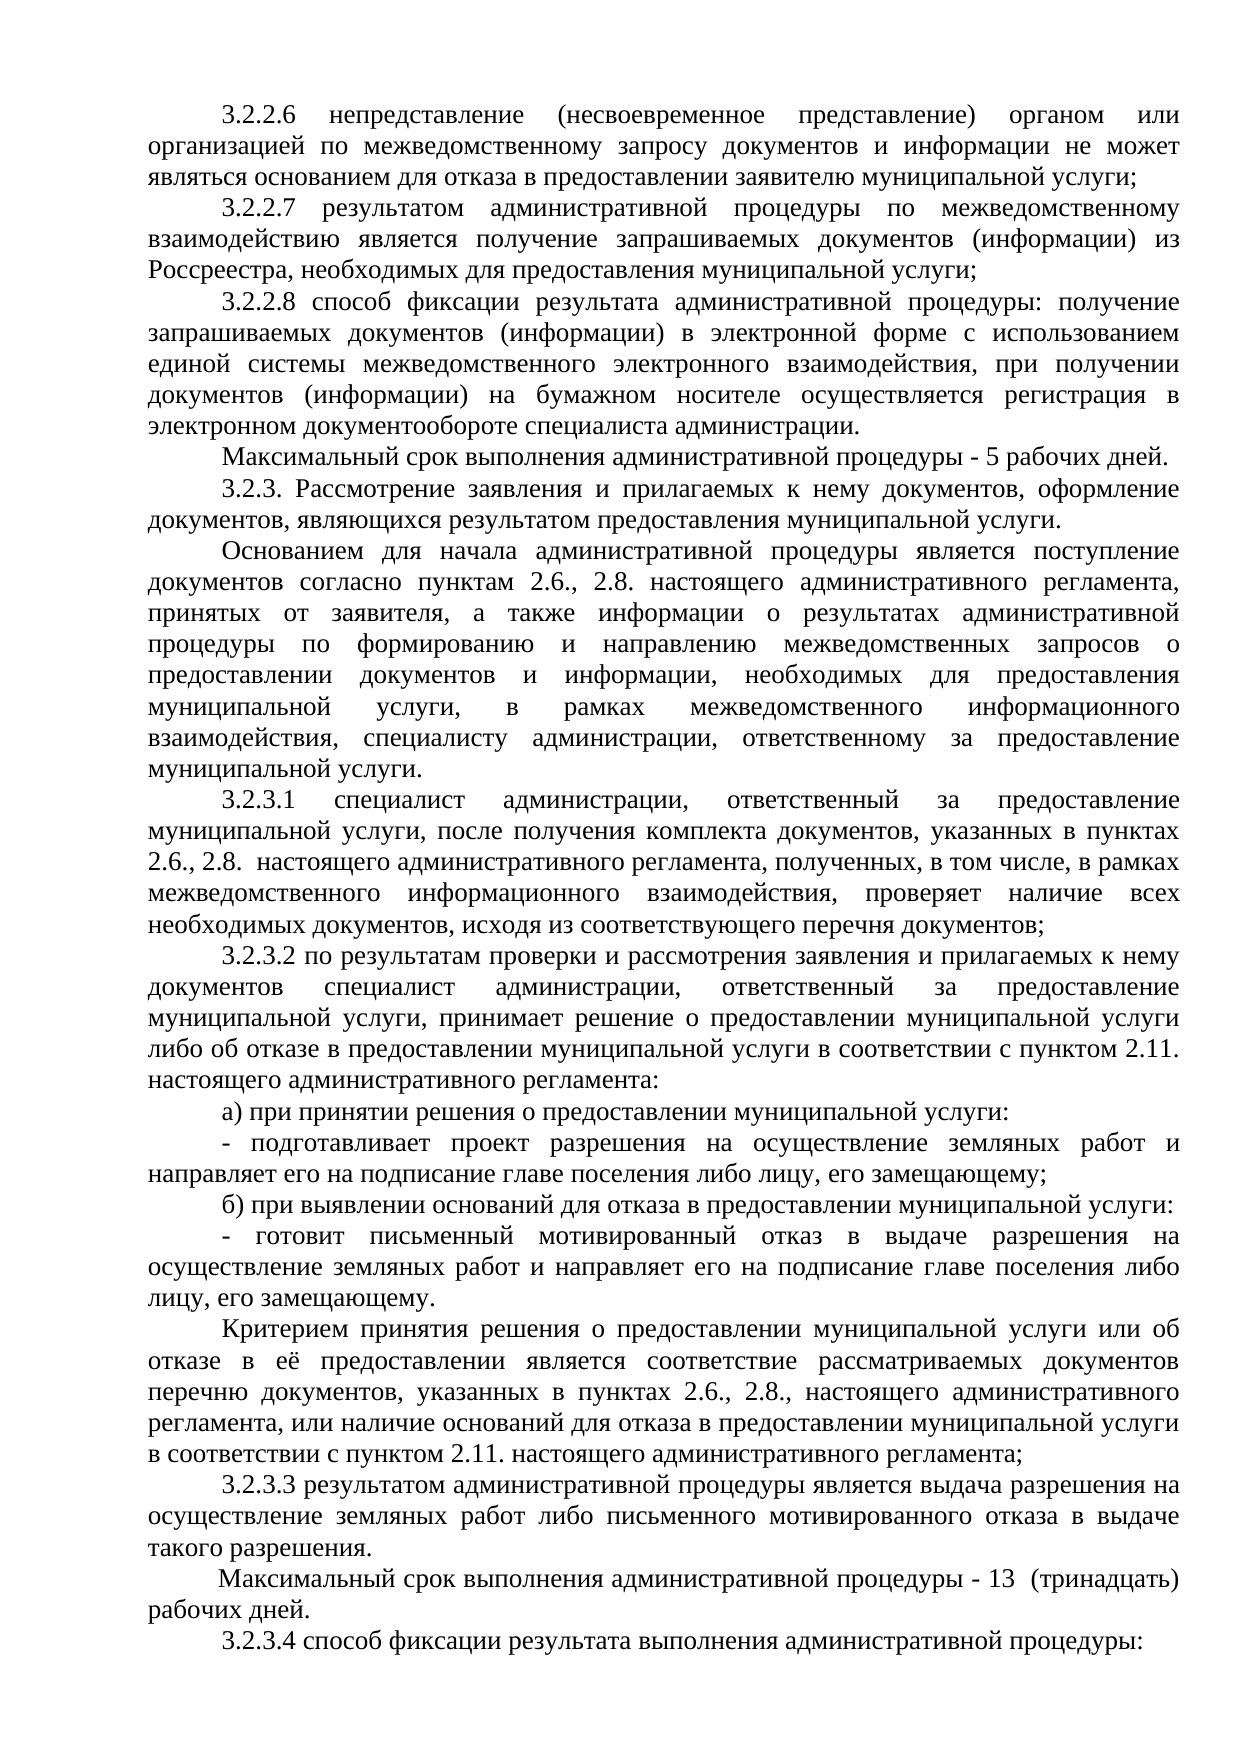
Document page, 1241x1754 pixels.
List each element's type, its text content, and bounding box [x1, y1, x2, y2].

text 3.2.3.3 результатом административной процедуры является выдача разрешения на осуществление земляных работ либо письменного мотивированного отказа в выдаче такого разрешения. [148, 1468, 1181, 1562]
text 3.2.3.2 по результатам проверки и рассмотрения заявления и прилагаемых к нему документов специалист администрации, ответственный за предоставление муниципальной услуги, принимает решение о предоставлении муниципальной услуги либо об отказе в предоставлении муниципальной услуги в соответствии с пунктом 2.11. настоящего административного регламента: [148, 939, 1181, 1094]
text Максимальный срок выполнения административной процедуры - 13 (тринадцать) рабочих дней. [148, 1562, 1181, 1624]
text 3.2.2.6 непредставление (несвоевременное представление) органом или организацией по межведомственному запросу документов и информации не может являться основанием для отказа в предоставлении заявителю муниципальной услуги; [148, 98, 1181, 191]
text Максимальный срок выполнения административной процедуры - 5 рабочих дней. [148, 441, 1181, 472]
text 3.2.3.4 способ фиксации результата выполнения административной процедуры: [148, 1624, 1181, 1655]
text 3.2.2.8 способ фиксации результата административной процедуры: получение запрашиваемых документов (информации) в электронной форме с использованием единой системы межведомственного электронного взаимодействия, при получении документов (информации) на бумажном носителе осуществляется регистрация в электронном документообороте специалиста администрации. [148, 285, 1181, 441]
text Основанием для начала административной процедуры является поступление документов согласно пунктам 2.6., 2.8. настоящего административного регламента, принятых от заявителя, а также информации о результатах административной процедуры по формированию и направлению межведомственных запросов о предоставлении документов и информации, необходимых для предоставления муниципальной услуги, в рамках межведомственного информационного взаимодействия, специалисту администрации, ответственному за предоставление муниципальной услуги. [148, 534, 1181, 783]
text а) при принятии решения о предоставлении муниципальной услуги: [148, 1094, 1181, 1126]
text - подготавливает проект разрешения на осуществление земляных работ и направляет его на подписание главе поселения либо лицу, его замещающему; [148, 1126, 1181, 1188]
text 3.2.2.7 результатом административной процедуры по межведомственному взаимодействию является получение запрашиваемых документов (информации) из Россреестра, необходимых для предоставления муниципальной услуги; [148, 191, 1181, 285]
text б) при выявлении оснований для отказа в предоставлении муниципальной услуги: [148, 1188, 1181, 1219]
text - готовит письменный мотивированный отказ в выдаче разрешения на осуществление земляных работ и направляет его на подписание главе поселения либо лицу, его замещающему. [148, 1219, 1181, 1313]
text Критерием принятия решения о предоставлении муниципальной услуги или об отказе в её предоставлении является соответствие рассматриваемых документов перечню документов, указанных в пунктах 2.6., 2.8., настоящего административного регламента, или наличие оснований для отказа в предоставлении муниципальной услуги в соответствии с пунктом 2.11. настоящего административного регламента; [148, 1313, 1181, 1468]
text 3.2.3. Рассмотрение заявления и прилагаемых к нему документов, оформление документов, являющихся результатом предоставления муниципальной услуги. [148, 472, 1181, 534]
text 3.2.3.1 специалист администрации, ответственный за предоставление муниципальной услуги, после получения комплекта документов, указанных в пунктах 2.6., 2.8. настоящего административного регламента, полученных, в том числе, в рамках межведомственного информационного взаимодействия, проверяет наличие всех необходимых документов, исходя из соответствующего перечня документов; [148, 783, 1181, 939]
